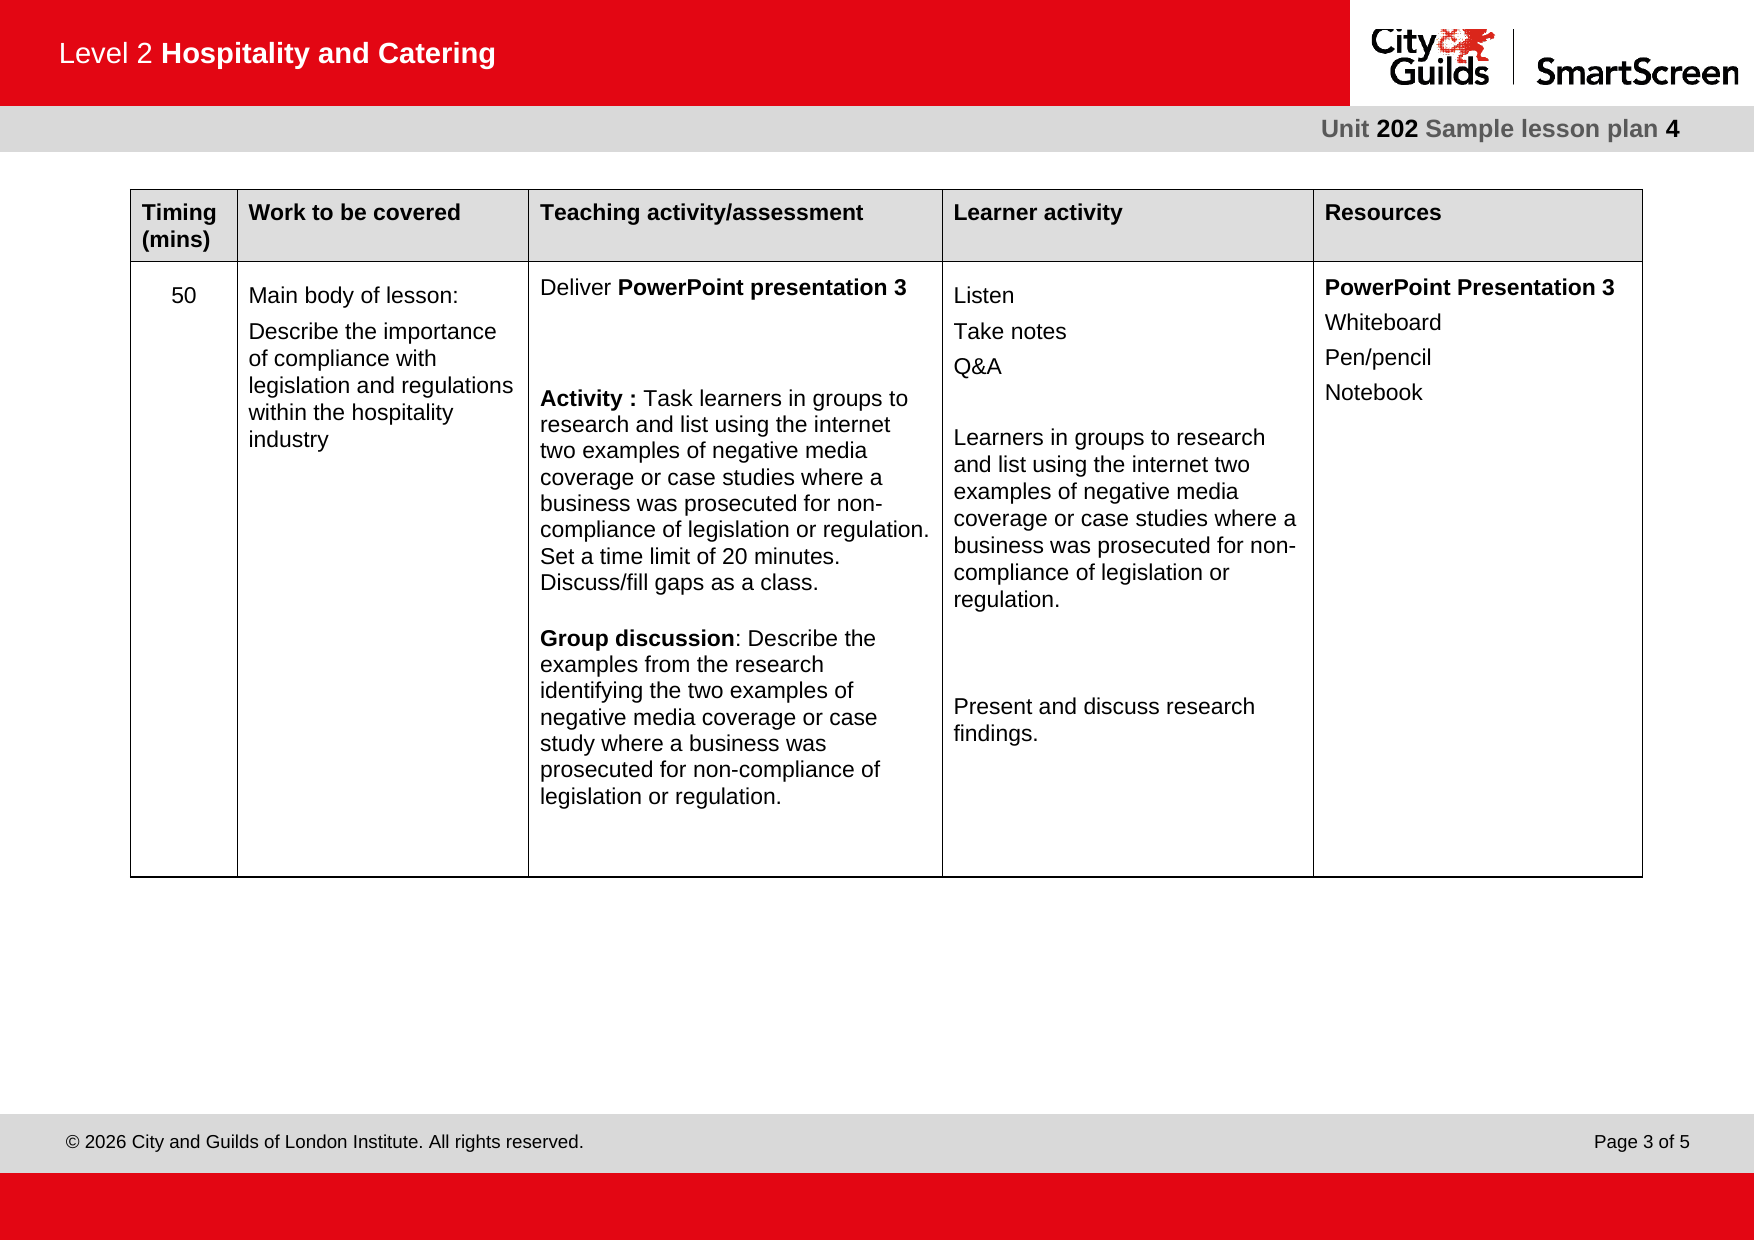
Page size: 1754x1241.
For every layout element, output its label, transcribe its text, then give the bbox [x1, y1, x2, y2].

table_cell Deliver PowerPoint presentation 3 Activity : Task learners in groups to research and list using the internet two examples of negative media coverage or case studies where a business was prosecuted for non-compliance of legislation or regulation. Set a time limit of 20 minutes. Discuss/fill gaps as a class. Group discussion: Describe the examples from the research identifying the two examples of negative media coverage or case study where a business was prosecuted for non-compliance of legislation or regulation. [529, 262, 942, 876]
table_header Work to be covered [238, 190, 528, 261]
table_cell PowerPoint Presentation 3 Whiteboard Pen/pencil Notebook [1314, 262, 1642, 876]
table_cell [238, 262, 528, 876]
table_header Teaching activity/assessment [529, 190, 942, 261]
table_header Timing (mins) [131, 190, 237, 261]
table_header Resources [1314, 190, 1642, 261]
picture [1371, 29, 1739, 85]
table_header Learner activity [943, 190, 1313, 261]
table_cell 50 [131, 262, 237, 876]
table_cell Listen Take notes Q&A Learners in groups to research and list using the internet two examples of negative media coverage or case studies where a business was prosecuted for non-compliance of legislation or regulation. Present and discuss research findings. [943, 262, 1313, 876]
